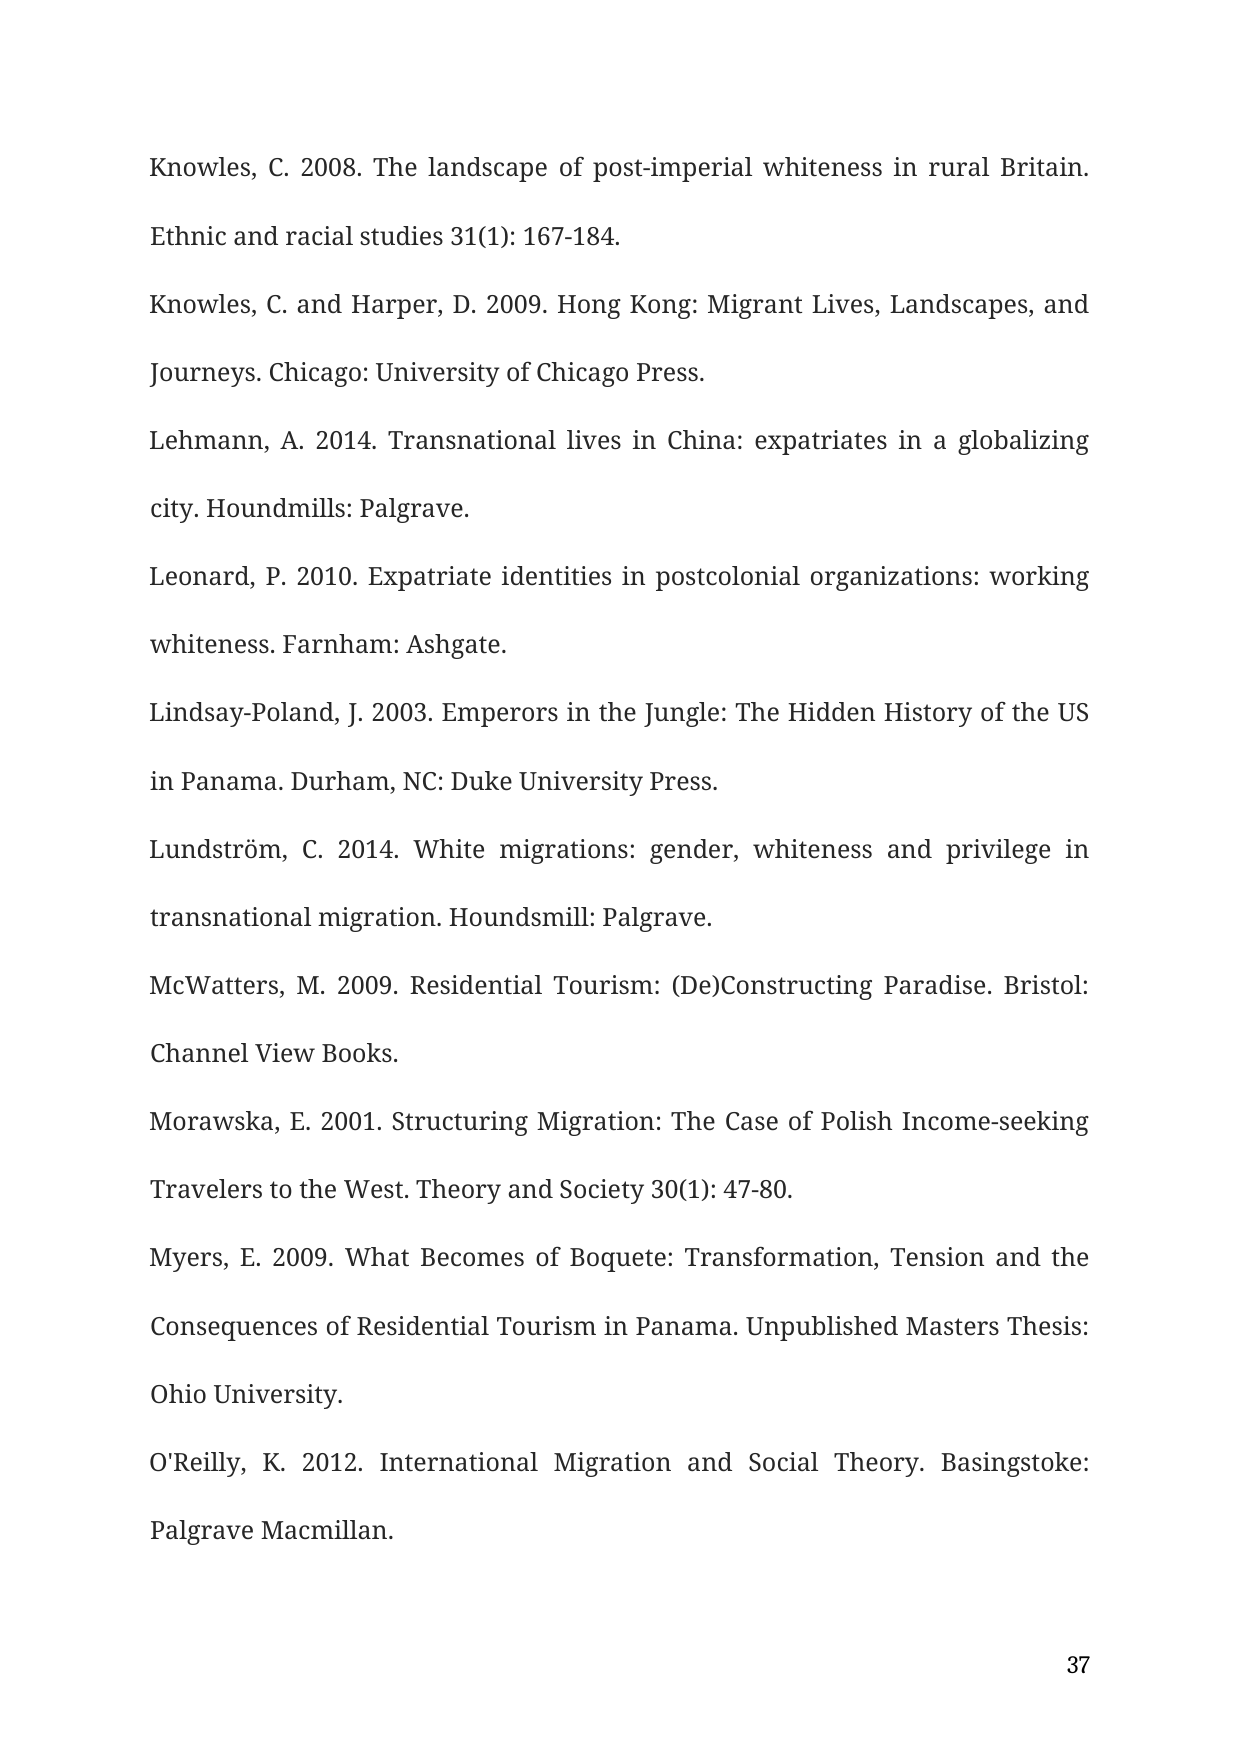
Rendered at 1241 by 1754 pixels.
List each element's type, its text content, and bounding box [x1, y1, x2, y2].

text O'Reilly, K. 2012. International Migration and Social Theory. Basingstoke: Palgrave Macmillan. [149, 1444, 1090, 1547]
text Lehmann, A. 2014. Transnational lives in China: expatriates in a globalizing city. Houndmills: Palgrave. [149, 422, 1090, 525]
text McWatters, M. 2009. Residential Tourism: (De)Constructing Paradise. Bristol: Channel View Books. [149, 967, 1090, 1070]
text Knowles, C. 2008. The landscape of post-imperial whiteness in rural Britain. Ethnic and racial studies 31(1): 167-184. [149, 150, 1090, 252]
text Lundström, C. 2014. White migrations: gender, whiteness and privilege in transnational migration. Houndsmill: Palgrave. [149, 831, 1090, 933]
text Myers, E. 2009. What Becomes of Boquete: Transformation, Tension and the Consequences of Residential Tourism in Panama. Unpublished Masters Thesis: Ohio University. [149, 1240, 1090, 1410]
text Morawska, E. 2001. Structuring Migration: The Case of Polish Income-seeking Travelers to the West. Theory and Society 30(1): 47-80. [149, 1104, 1090, 1206]
text Leonard, P. 2010. Expatriate identities in postcolonial organizations: working whiteness. Farnham: Ashgate. [149, 559, 1090, 661]
text Lindsay-Poland, J. 2003. Emperors in the Jungle: The Hidden History of the US in Panama. Durham, NC: Duke University Press. [149, 695, 1090, 797]
text Knowles, C. and Harper, D. 2009. Hong Kong: Migrant Lives, Landscapes, and Journeys. Chicago: University of Chicago Press. [149, 286, 1090, 388]
